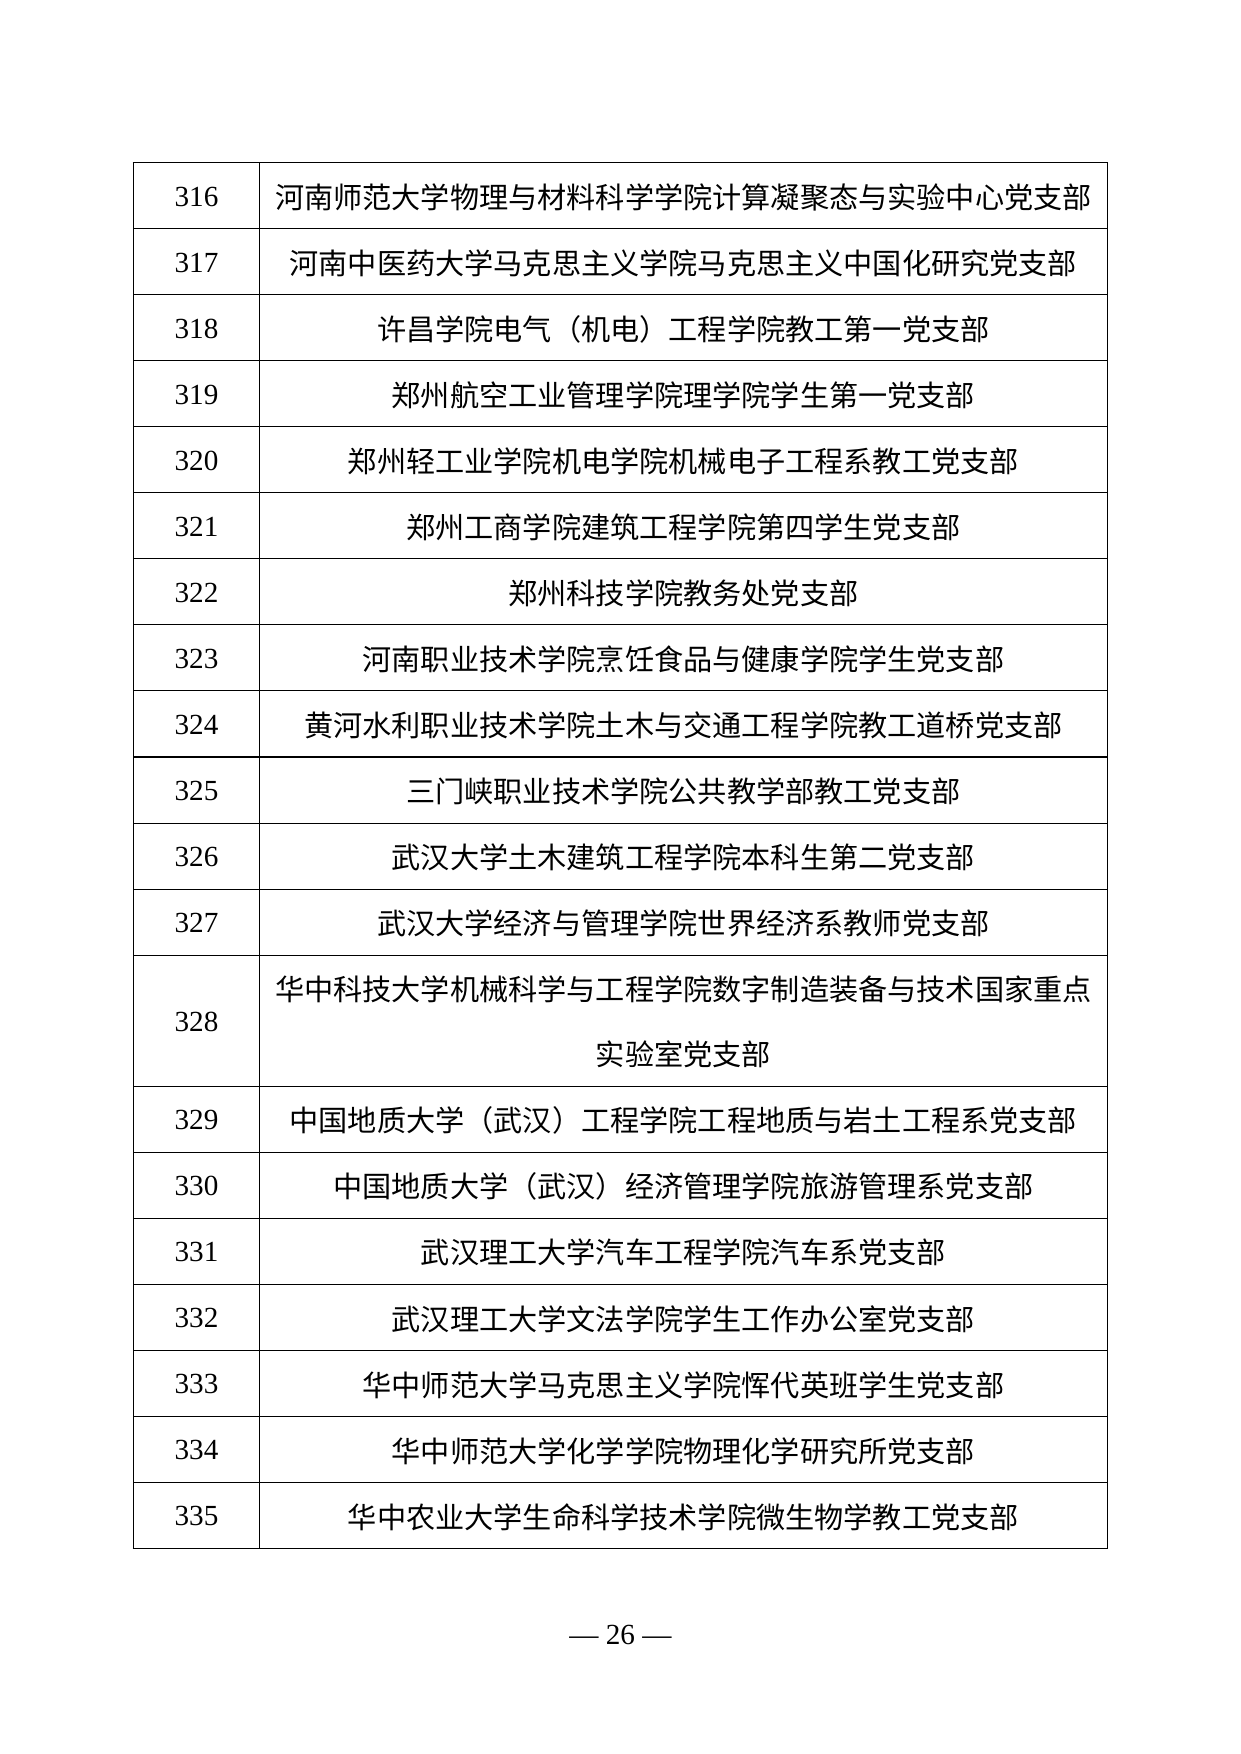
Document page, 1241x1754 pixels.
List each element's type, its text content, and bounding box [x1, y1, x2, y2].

table_cell 317 [134, 229, 259, 294]
table_cell 河南职业技术学院烹饪食品与健康学院学生党支部 [260, 625, 1107, 690]
table_cell 郑州航空工业管理学院理学院学生第一党支部 [260, 361, 1107, 426]
table_cell 324 [134, 691, 259, 756]
table_cell 328 [134, 956, 259, 1086]
table_cell 322 [134, 559, 259, 624]
table_cell 华中师范大学化学学院物理化学研究所党支部 [260, 1417, 1107, 1482]
table_cell 中国地质大学（武汉）工程学院工程地质与岩土工程系党支部 [260, 1087, 1107, 1152]
table_cell 三门峡职业技术学院公共教学部教工党支部 [260, 758, 1107, 822]
table_cell 武汉大学经济与管理学院世界经济系教师党支部 [260, 890, 1107, 954]
table_cell 许昌学院电气（机电）工程学院教工第一党支部 [260, 295, 1107, 360]
table_cell 331 [134, 1219, 259, 1284]
table_cell 316 [134, 163, 259, 228]
table_cell 武汉理工大学文法学院学生工作办公室党支部 [260, 1285, 1107, 1350]
table_cell 321 [134, 493, 259, 558]
table_cell 黄河水利职业技术学院土木与交通工程学院教工道桥党支部 [260, 691, 1107, 756]
table_cell 329 [134, 1087, 259, 1152]
table_cell 郑州科技学院教务处党支部 [260, 559, 1107, 624]
table_cell 326 [134, 824, 259, 888]
table_cell 320 [134, 427, 259, 492]
table_cell 河南中医药大学马克思主义学院马克思主义中国化研究党支部 [260, 229, 1107, 294]
table_cell 华中农业大学生命科学技术学院微生物学教工党支部 [260, 1483, 1107, 1548]
table_cell 334 [134, 1417, 259, 1482]
table_cell 319 [134, 361, 259, 426]
table_cell 330 [134, 1153, 259, 1218]
table_cell 郑州轻工业学院机电学院机械电子工程系教工党支部 [260, 427, 1107, 492]
table_cell 郑州工商学院建筑工程学院第四学生党支部 [260, 493, 1107, 558]
table_cell 323 [134, 625, 259, 690]
table_cell 327 [134, 890, 259, 954]
table_cell 华中科技大学机械科学与工程学院数字制造装备与技术国家重点实验室党支部 [260, 956, 1107, 1086]
table_cell 318 [134, 295, 259, 360]
table_cell 华中师范大学马克思主义学院恽代英班学生党支部 [260, 1351, 1107, 1416]
table_cell 332 [134, 1285, 259, 1350]
table_cell 335 [134, 1483, 259, 1548]
table_cell 325 [134, 758, 259, 822]
table_cell 河南师范大学物理与材料科学学院计算凝聚态与实验中心党支部 [260, 163, 1107, 228]
table_cell 武汉大学土木建筑工程学院本科生第二党支部 [260, 824, 1107, 888]
table_cell 武汉理工大学汽车工程学院汽车系党支部 [260, 1219, 1107, 1284]
table_cell 333 [134, 1351, 259, 1416]
table_cell 中国地质大学（武汉）经济管理学院旅游管理系党支部 [260, 1153, 1107, 1218]
